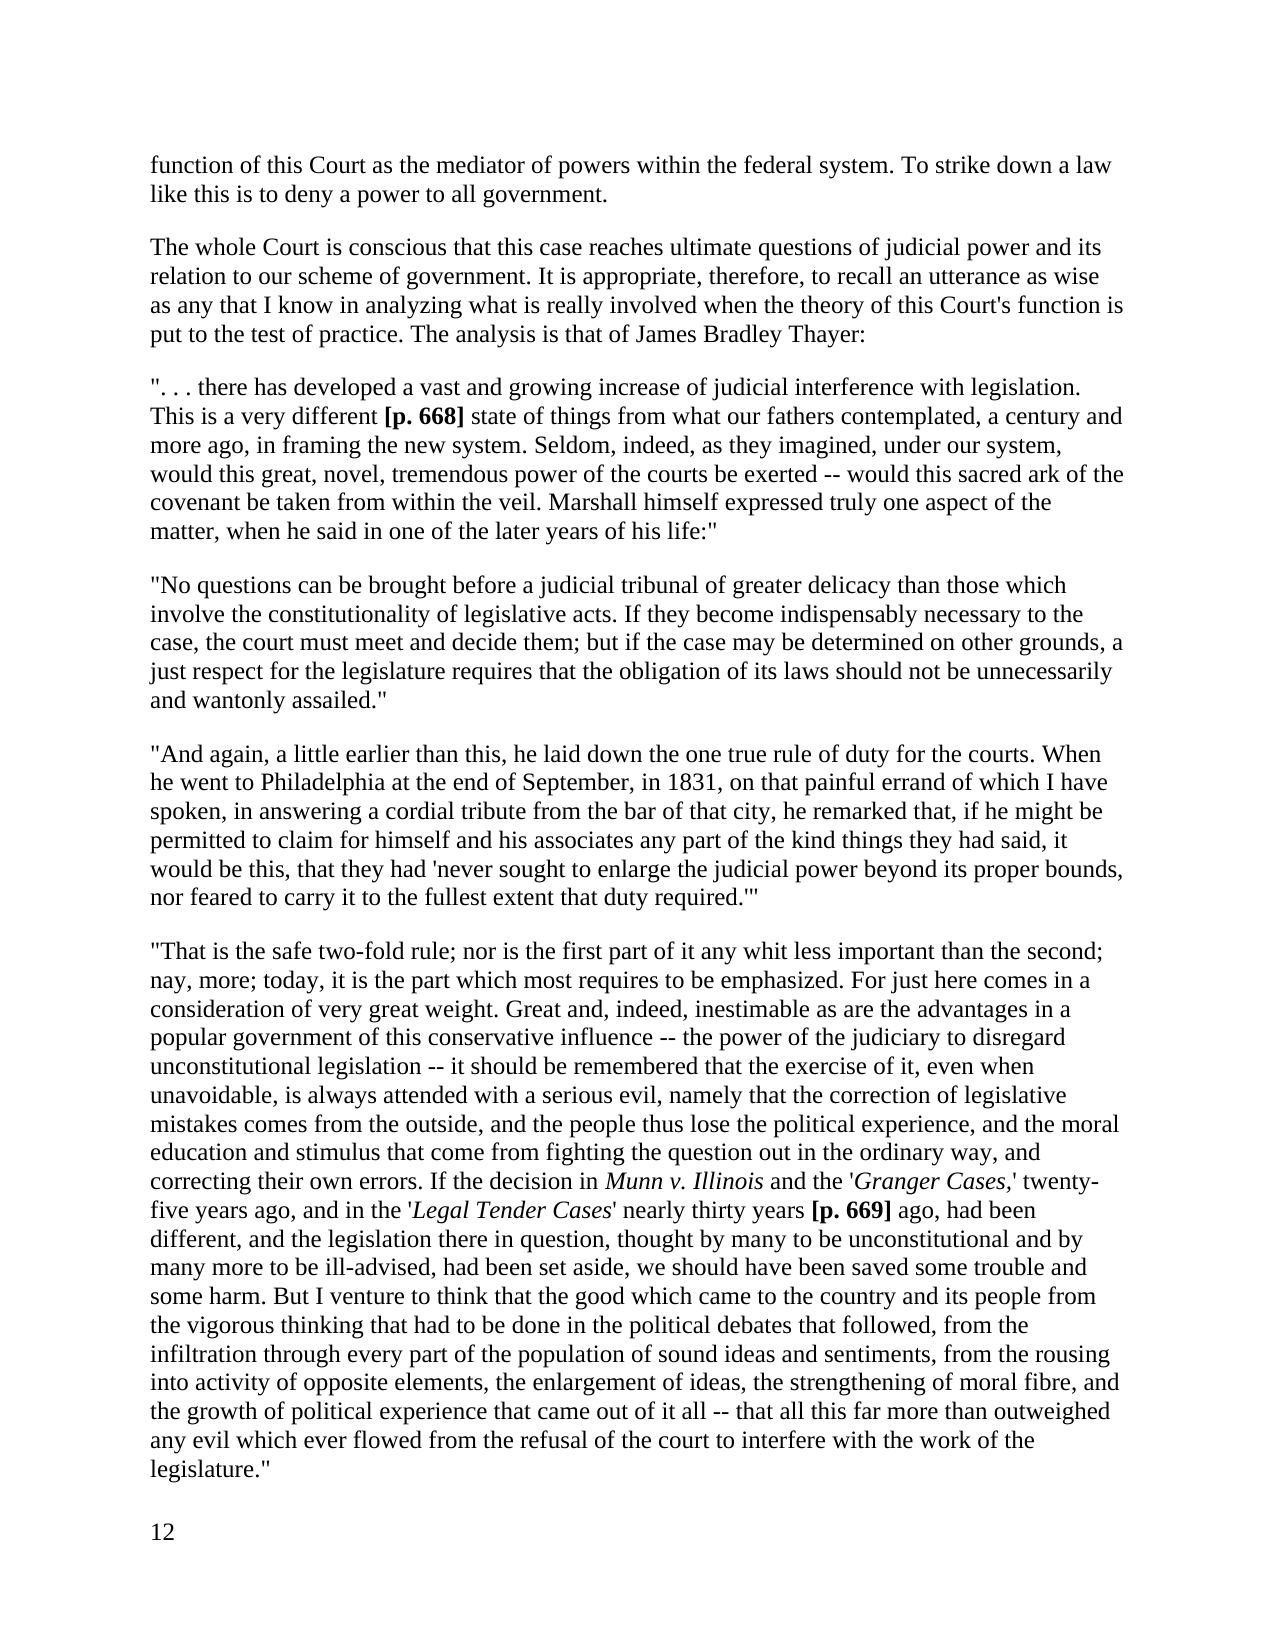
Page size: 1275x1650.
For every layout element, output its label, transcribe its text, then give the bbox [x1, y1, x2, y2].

text The whole Court is conscious that this case reaches ultimate questions of judicial power and its relation to our scheme of government. It is appropriate, therefore, to recall an utterance as wise as any that I know in analyzing what is really involved when the theory of this Court's function is put to the test of practice. The analysis is that of James Bradley Thayer: [150, 232, 1125, 347]
text "No questions can be brought before a judicial tribunal of greater delicacy than those which involve the constitutionality of legislative acts. If they become indispensably necessary to the case, the court must meet and decide them; but if the case may be determined on other grounds, a just respect for the legislature requires that the obligation of its laws should not be unnecessarily and wantonly assailed." [150, 570, 1125, 714]
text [150, 150, 1125, 207]
text "That is the safe two-fold rule; nor is the first part of it any whit less important than the second; nay, more; today, it is the part which most requires to be emphasized. For just here comes in a consideration of very great weight. Great and, indeed, inestimable as are the advantages in a popular government of this conservative influence -- the power of the judiciary to disregard unconstitutional legislation -- it should be remembered that the exercise of it, even when unavoidable, is always attended with a serious evil, namely that the correction of legislative mistakes comes from the outside, and the people thus lose the political experience, and the moral education and stimulus that come from fighting the question out in the ordinary way, and correcting their own errors. If the decision in Munn v. Illinois and the 'Granger Cases,' twenty-five years ago, and in the 'Legal Tender Cases' nearly thirty years [p. 669] ago, had been different, and the legislation there in question, thought by many to be unconstitutional and by many more to be ill-advised, had been set aside, we should have been saved some trouble and some harm. But I venture to think that the good which came to the country and its people from the vigorous thinking that had to be done in the political debates that followed, from the infiltration through every part of the population of sound ideas and sentiments, from the rousing into activity of opposite elements, the enlargement of ideas, the strengthening of moral fibre, and the growth of political experience that came out of it all -- that all this far more than outweighed any evil which ever flowed from the refusal of the court to interfere with the work of the legislature." [150, 936, 1125, 1482]
text "And again, a little earlier than this, he laid down the one true rule of duty for the courts. When he went to Philadelphia at the end of September, in 1831, on that painful errand of which I have spoken, in answering a cordial tribute from the bar of that city, he remarked that, if he might be permitted to claim for himself and his associates any part of the kind things they had said, it would be this, that they had 'never sought to enlarge the judicial power beyond its proper bounds, nor feared to carry it to the fullest extent that duty required.'" [150, 739, 1125, 911]
text ". . . there has developed a vast and growing increase of judicial interference with legislation. This is a very different [p. 668] state of things from what our fathers contemplated, a century and more ago, in framing the new system. Seldom, indeed, as they imagined, under our system, would this great, novel, tremendous power of the courts be exerted -- would this sacred ark of the covenant be taken from within the veil. Marshall himself expressed truly one aspect of the matter, when he said in one of the later years of his life:" [150, 372, 1125, 545]
